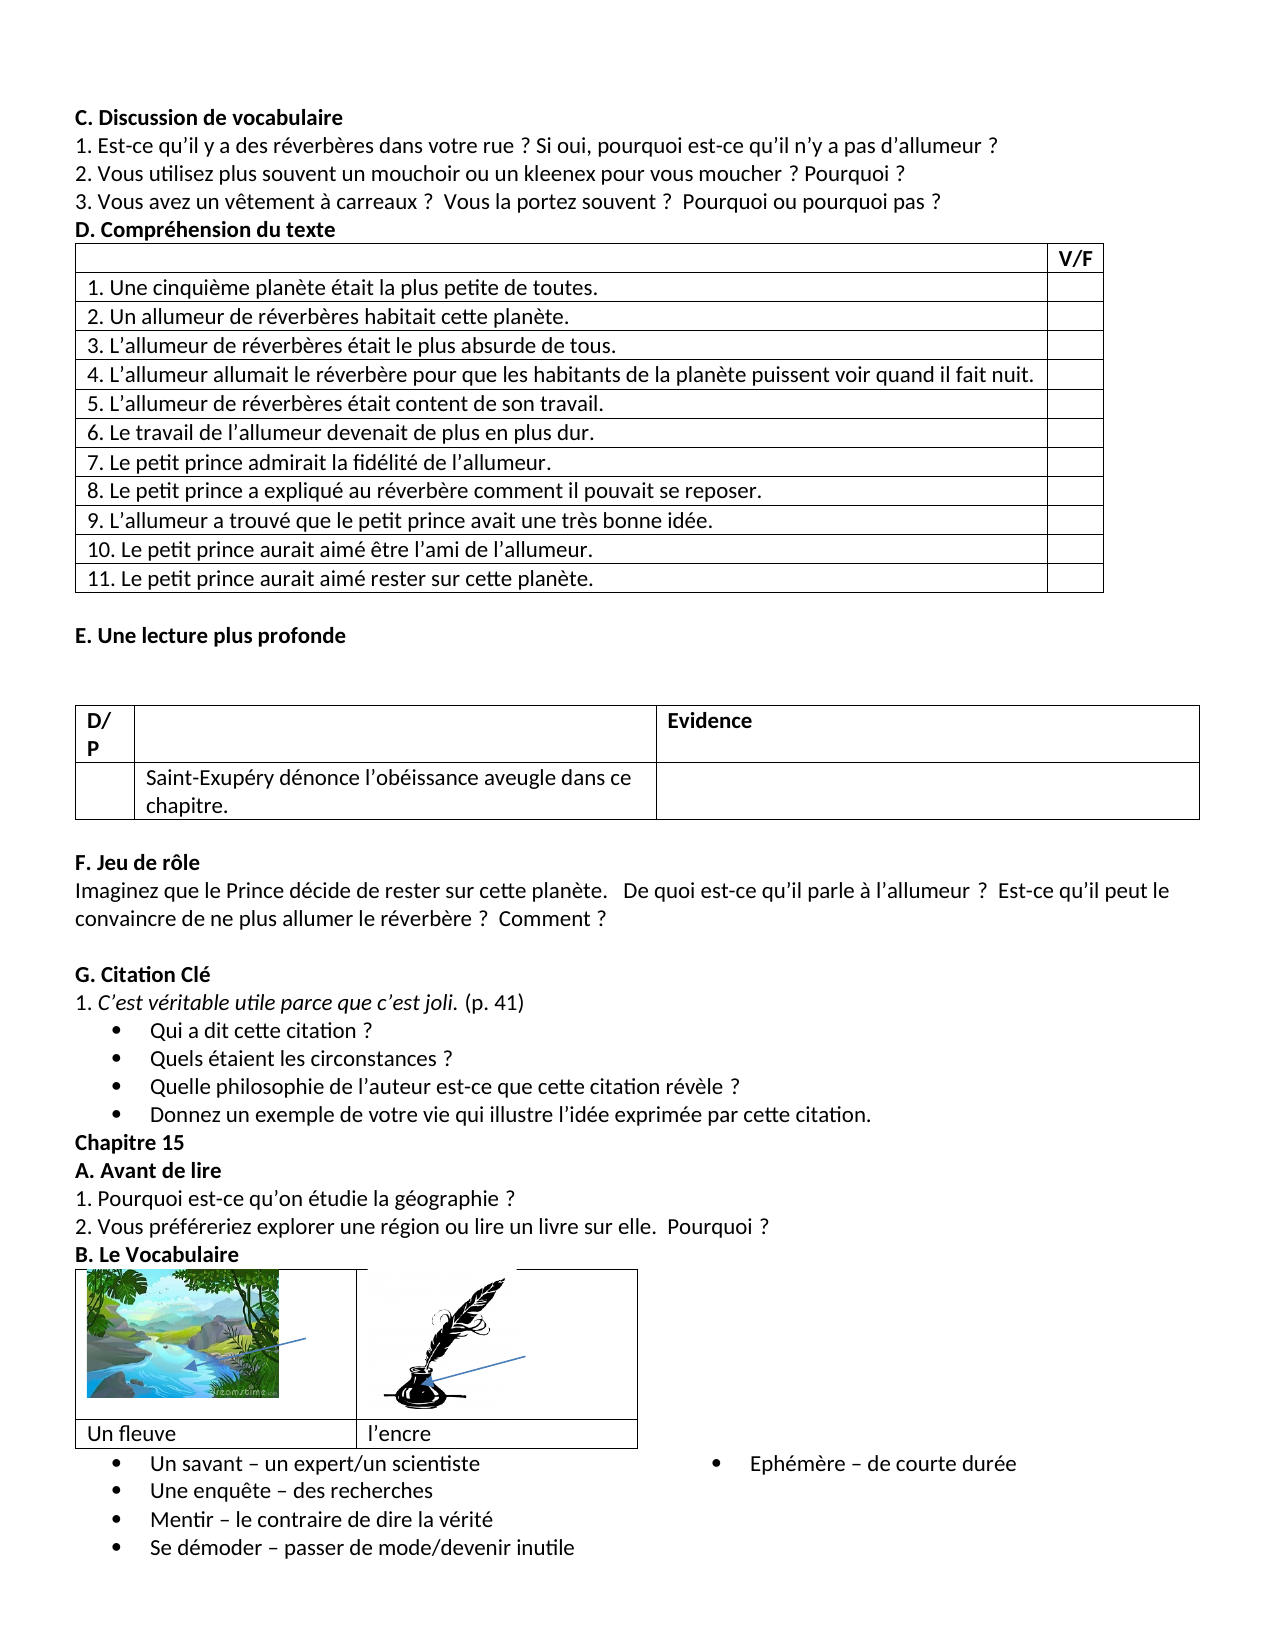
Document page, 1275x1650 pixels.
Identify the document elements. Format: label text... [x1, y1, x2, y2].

table_header [76, 1270, 356, 1418]
table_header [357, 1270, 367, 1418]
table_cell 1. Une cinquième planète était la plus petite de toutes. [76, 273, 1047, 301]
table_cell [1048, 506, 1103, 534]
picture [367, 1269, 517, 1419]
table_cell 11. Le petit prince aurait aimé rester sur cette planète. [76, 564, 1047, 592]
table_cell [1048, 360, 1103, 388]
text A. Avant de lire [75, 1156, 1200, 1184]
picture [86, 1269, 279, 1398]
text D. Compréhension du texte [75, 215, 1200, 243]
list Un savant – un expert/un scientiste [112, 1449, 600, 1477]
table_cell 2. Un allumeur de réverbères habitait cette planète. [76, 302, 1047, 330]
table_cell [76, 763, 134, 819]
table_cell 3. L’allumeur de réverbères était le plus absurde de tous. [76, 331, 1047, 359]
text 1. Est-ce qu’il y a des réverbères dans votre rue ? Si oui, pourquoi est-ce qu’il n’y a pas d’allumeur ? [75, 131, 1200, 159]
table_header V/F [1048, 244, 1103, 272]
table_cell [1048, 419, 1103, 447]
table_header D/P [76, 706, 134, 762]
text G. Citation Clé [75, 960, 1200, 988]
table_cell [1048, 535, 1103, 563]
text 2. Vous préféreriez explorer une région ou lire un livre sur elle. Pourquoi ? [75, 1212, 1200, 1241]
table_cell 8. Le petit prince a expliqué au réverbère comment il pouvait se reposer. [76, 477, 1047, 505]
table_cell [1048, 273, 1103, 301]
table_header [76, 244, 1047, 272]
table_header [517, 1270, 637, 1418]
list Qui a dit cette citation ? [112, 1016, 1200, 1044]
table_cell [1048, 331, 1103, 359]
text F. Jeu de rôle [75, 848, 1200, 876]
table_cell 4. L’allumeur allumait le réverbère pour que les habitants de la planète puissent voir quand il fait nuit. [76, 360, 1047, 388]
table_cell [657, 763, 1199, 819]
text Imaginez que le Prince décide de rester sur cette planète. De quoi est-ce qu’il parle à l’allumeur ? Est-ce qu’il peut le convaincre de ne plus allumer le réverbère ? Comment ? [75, 876, 1200, 932]
table_cell 5. L’allumeur de réverbères était content de son travail. [76, 390, 1047, 417]
table_cell [1048, 564, 1103, 592]
text B. Le Vocabulaire [75, 1241, 1200, 1268]
table_header [135, 706, 656, 762]
text C. Discussion de vocabulaire [75, 103, 1200, 131]
list Mentir – le contraire de dire la vérité [112, 1505, 600, 1533]
table_cell Un fleuve [76, 1420, 356, 1448]
table_cell 6. Le travail de l’allumeur devenait de plus en plus dur. [76, 419, 1047, 447]
text 2. Vous utilisez plus souvent un mouchoir ou un kleenex pour vous moucher ? Pourquoi ? [75, 159, 1200, 187]
list Se démoder – passer de mode/devenir inutile [112, 1533, 600, 1561]
text 1. Pourquoi est-ce qu’on étudie la géographie ? [75, 1184, 1200, 1212]
table_cell [1048, 302, 1103, 330]
table_cell [1048, 448, 1103, 476]
table_cell 7. Le petit prince admirait la fidélité de l’allumeur. [76, 448, 1047, 476]
table_header Evidence [657, 706, 1199, 762]
list Ephémère – de courte durée [712, 1449, 1200, 1477]
list Quels étaient les circonstances ? [112, 1044, 1200, 1072]
table_cell 9. L’allumeur a trouvé que le petit prince avait une très bonne idée. [76, 506, 1047, 534]
table_cell Saint-Exupéry dénonce l’obéissance aveugle dans ce chapitre. [135, 763, 656, 819]
table_cell l’encre [357, 1420, 637, 1448]
text 3. Vous avez un vêtement à carreaux ? Vous la portez souvent ? Pourquoi ou pourquoi pas ? [75, 187, 1200, 215]
table_cell [1048, 390, 1103, 417]
text 1. C’est véritable utile parce que c’est joli. (p. 41) [75, 988, 1200, 1016]
list Donnez un exemple de votre vie qui illustre l’idée exprimée par cette citation. [112, 1100, 1200, 1128]
text Chapitre 15 [75, 1128, 1200, 1156]
text E. Une lecture plus profonde [75, 621, 1200, 649]
list Une enquête – des recherches [112, 1477, 600, 1505]
list Quelle philosophie de l’auteur est-ce que cette citation révèle ? [112, 1072, 1200, 1100]
table_cell 10. Le petit prince aurait aimé être l’ami de l’allumeur. [76, 535, 1047, 563]
table_cell [1048, 477, 1103, 505]
